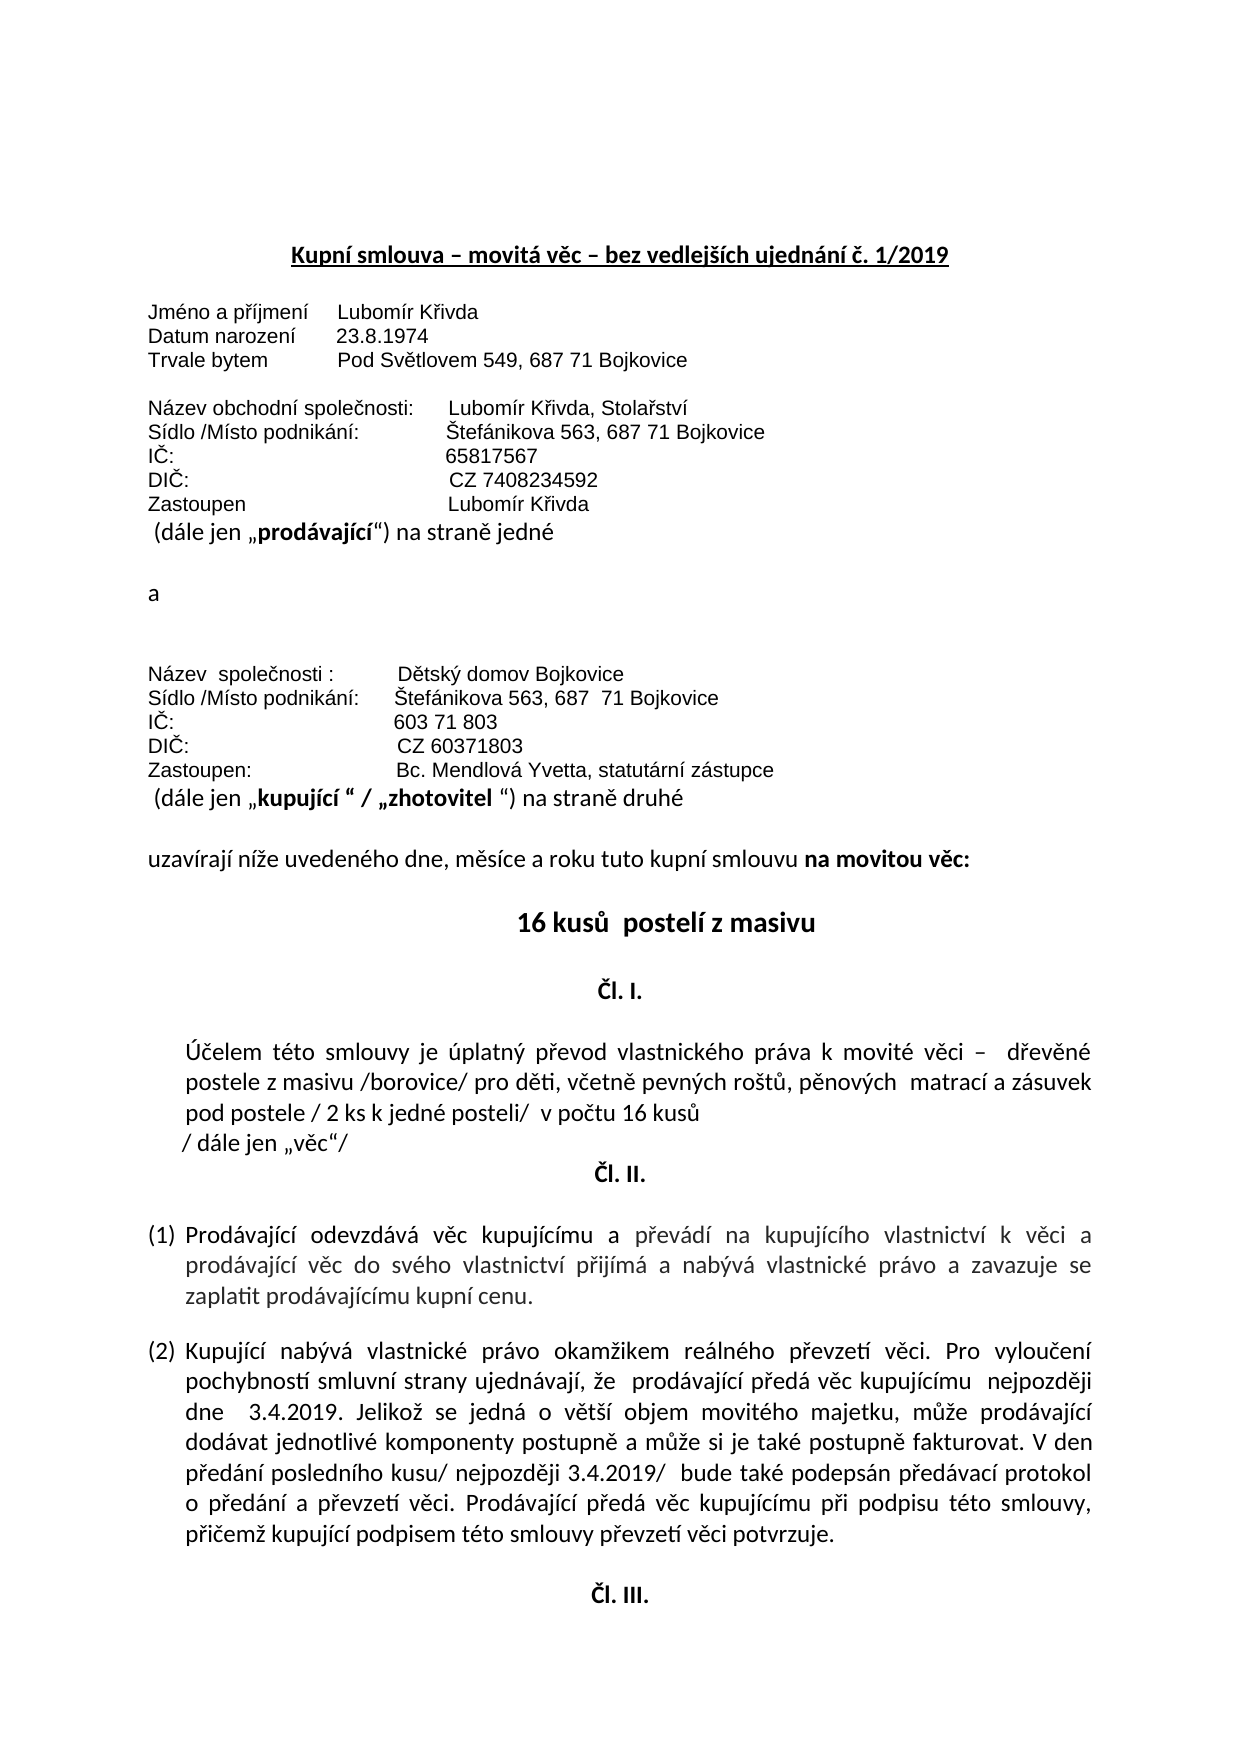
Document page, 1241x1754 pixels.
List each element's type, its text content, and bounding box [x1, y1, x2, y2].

text Kupní smlouva – movitá věc – bez vedlejších ujednání č. 1/2019 [148, 239, 1093, 270]
text IČ: 65817567 [148, 444, 1093, 468]
text Název obchodní společnosti: Lubomír Křivda, Stolařství [148, 396, 1093, 420]
text uzavírají níže uvedeného dne, měsíce a roku tuto kupní smlouvu na movitou věc: [148, 843, 1093, 873]
text (dále jen „prodávající“) na straně jedné [148, 516, 1093, 546]
text Název společnosti : Dětský domov Bojkovice [148, 662, 1093, 686]
text DIČ: CZ 7408234592 [148, 468, 1093, 492]
text DIČ: CZ 60371803 [148, 734, 1093, 758]
text Čl. II. [148, 1158, 1093, 1189]
text Čl. I. [148, 975, 1093, 1006]
text 16 kusů postelí z masivu [148, 904, 1093, 939]
text / dále jen „věc“/ [148, 1128, 1093, 1158]
text Sídlo /Místo podnikání: Štefánikova 563, 687 71 Bojkovice [148, 686, 1093, 710]
text Trvale bytem Pod Světlovem 549, 687 71 Bojkovice [148, 348, 1093, 372]
text Zastoupen: Bc. Mendlová Yvetta, statutární zástupce [148, 758, 1093, 782]
text IČ: 603 71 803 [148, 710, 1093, 734]
text Sídlo /Místo podnikání: Štefánikova 563, 687 71 Bojkovice [148, 420, 1093, 444]
text (dále jen „kupující “ / „zhotovitel “) na straně druhé [148, 782, 1093, 812]
list Prodávající odevzdává věc kupujícímu a převádí na kupujícího vlastnictví k věci a prodávající věc do svého vlastnictví přijímá a nabývá vlastnické právo a zavazuje se zaplatit prodávajícímu kupní cenu. [148, 1219, 1093, 1311]
text Účelem této smlouvy je úplatný převod vlastnického práva k movité věci – dřevěné postele z masivu /borovice/ pro děti, včetně pevných roštů, pěnových matrací a zásuvek pod postele / 2 ks k jedné posteli/ v počtu 16 kusů [185, 1036, 1093, 1128]
list Kupující nabývá vlastnické právo okamžikem reálného převzetí věci. Pro vyloučení pochybností smluvní strany ujednávají, že prodávající předá věc kupujícímu nejpozději dne 3.4.2019. Jelikož se jedná o větší objem movitého majetku, může prodávající dodávat jednotlivé komponenty postupně a může si je také postupně fakturovat. V den předání posledního kusu/ nejpozději 3.4.2019/ bude také podepsán předávací protokol o předání a převzetí věci. Prodávající předá věc kupujícímu při podpisu této smlouvy, přičemž kupující podpisem této smlouvy převzetí věci potvrzuje. [148, 1335, 1093, 1548]
text a [148, 577, 1093, 607]
text Zastoupen Lubomír Křivda [148, 492, 1093, 516]
text Čl. III. [148, 1579, 1093, 1609]
text Jméno a příjmení Lubomír Křivda [148, 300, 1093, 324]
text Datum narození 23.8.1974 [148, 324, 1093, 348]
